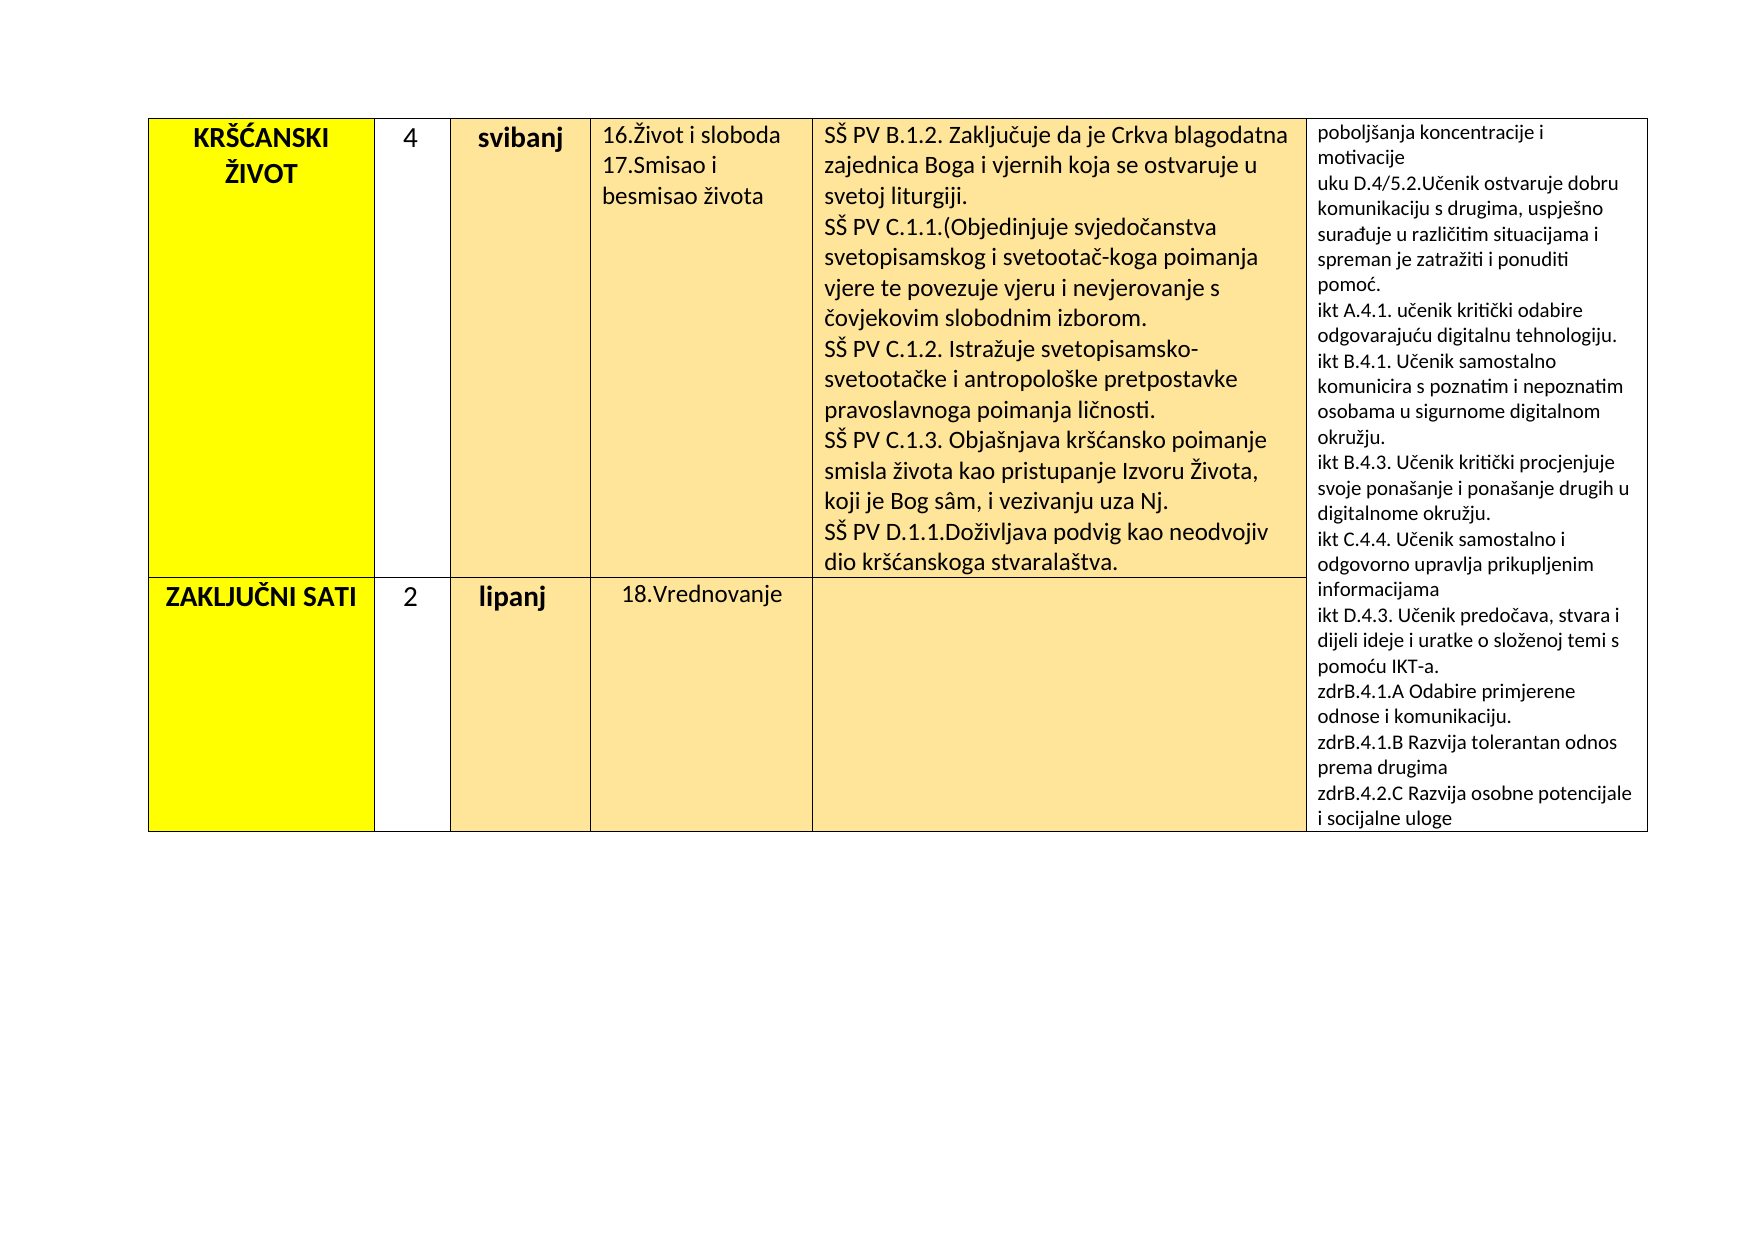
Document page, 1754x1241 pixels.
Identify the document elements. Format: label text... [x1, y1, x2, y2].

table_cell [813, 578, 1306, 831]
table_cell svibanj [451, 119, 590, 577]
table_cell SŠ PV B.1.2. Zaključuje da je Crkva blagodatna zajednica Boga i vjernih koja se ostvaruje u svetoj liturgiji. SŠ PV C.1.1.(Objedinjuje svjedočanstva svetopisamskog i svetootač-koga poimanja vjere te povezuje vjeru i nevjerovanje s čovjekovim slobodnim izborom. SŠ PV C.1.2. Istražuje svetopisamsko-svetootačke i antropološke pretpostavke pravoslavnoga poimanja ličnosti. SŠ PV C.1.3. Objašnjava kršćansko poimanje smisla života kao pristupanje Izvoru Života, koji je Bog sâm, i vezivanju uza Nj. SŠ PV D.1.1.Doživljava podvig kao neodvojiv dio kršćanskoga stvaralaštva. [813, 119, 1306, 577]
table_cell 4 [375, 119, 450, 577]
table_cell lipanj [451, 578, 590, 831]
table_cell 18.Vrednovanje [591, 578, 812, 831]
table_cell 16.Život i sloboda 17.Smisao i besmisao života [591, 119, 812, 577]
table_cell ZAKLJUČNI SATI [149, 578, 374, 831]
table_cell KRŠĆANSKI ŽIVOT [149, 119, 374, 577]
table_cell 2 [375, 578, 450, 831]
